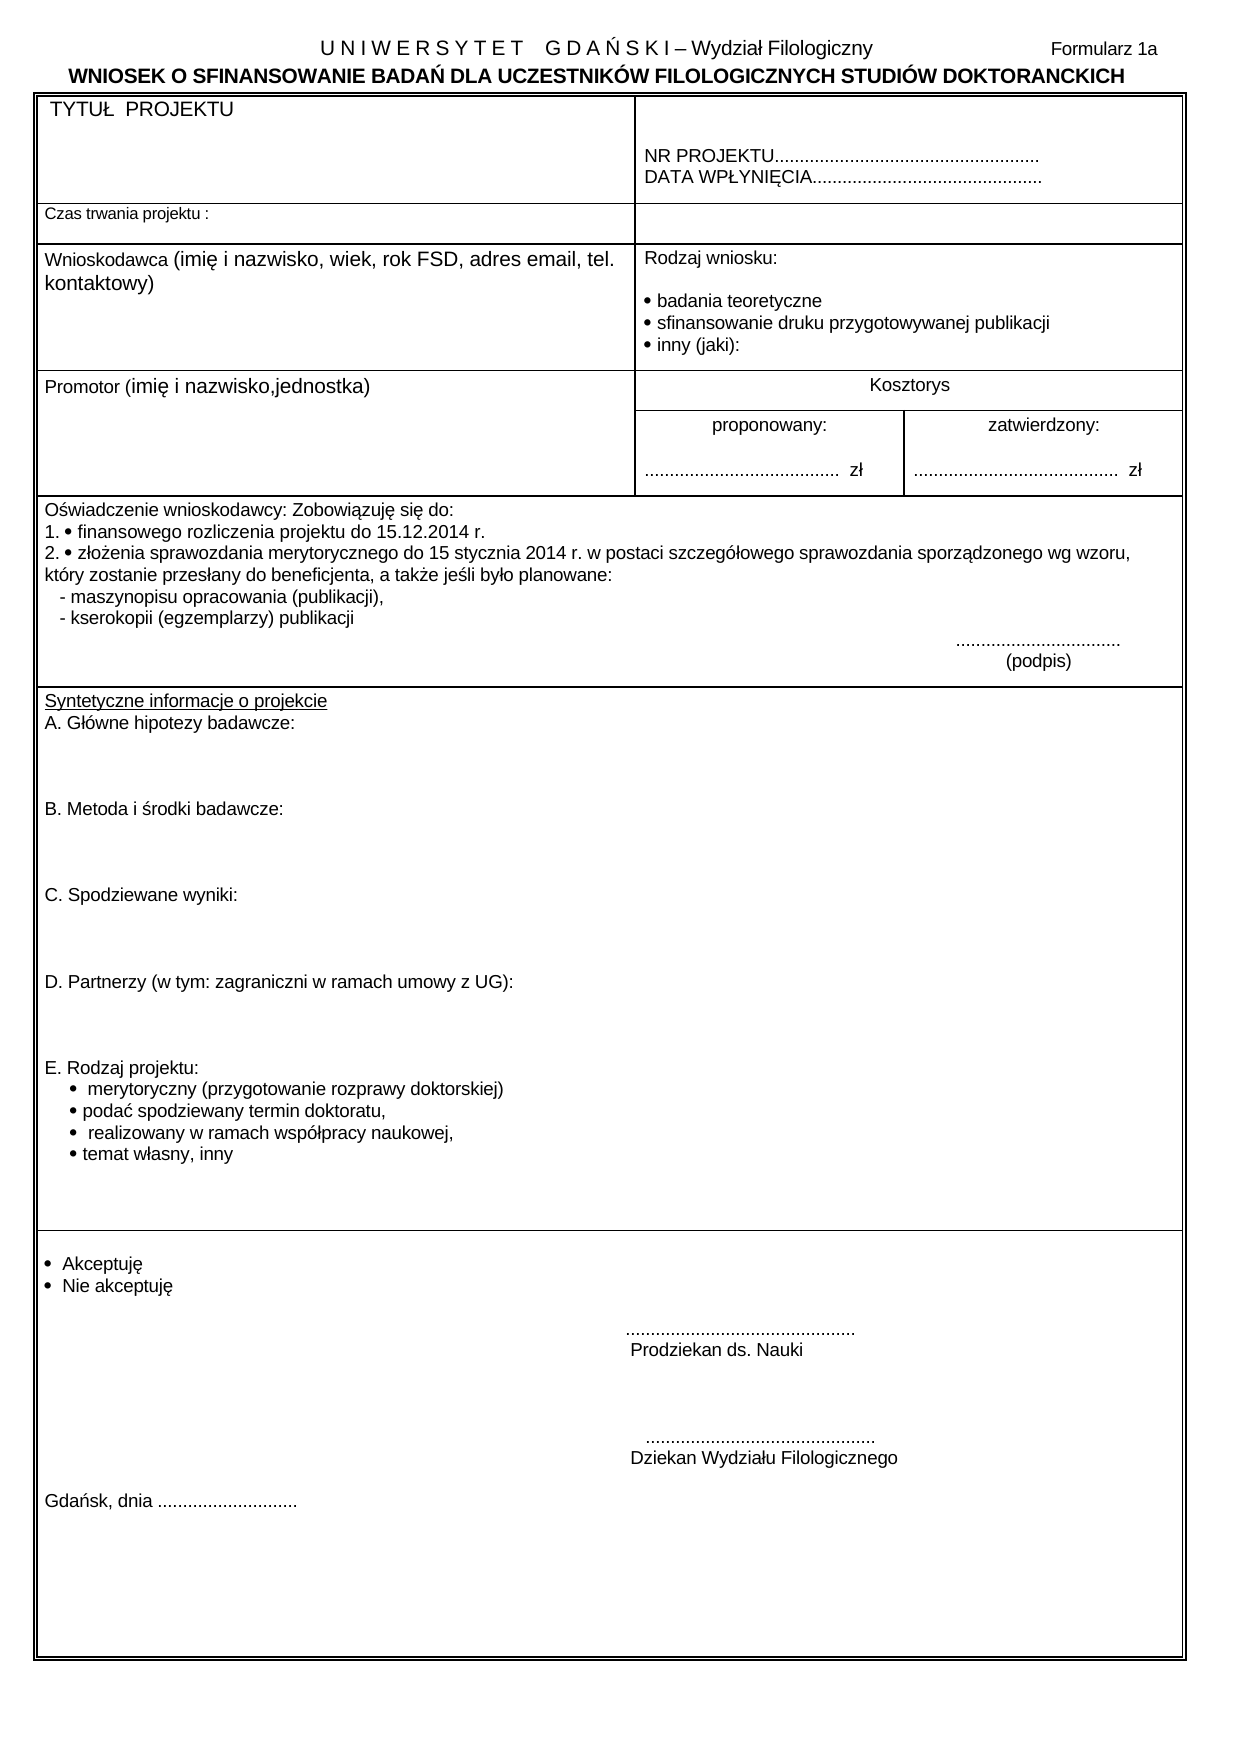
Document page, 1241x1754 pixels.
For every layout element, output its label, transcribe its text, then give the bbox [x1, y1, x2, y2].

table_cell Syntetyczne informacje o projekcie A. Główne hipotezy badawcze: B. Metoda i środki badawcze: C. Spodziewane wyniki: D. Partnerzy (w tym: zagraniczni w ramach umowy z UG): E. Rodzaj projektu: merytoryczny (przygotowanie rozprawy doktorskiej) podać spodziewany termin doktoratu, realizowany w ramach współpracy naukowej, temat własny, inny [38, 688, 1182, 1229]
text WNIOSEK O SFINANSOWANIE BADAŃ DLA UCZESTNIKÓW FILOLOGICZNYCH STUDIÓW DOKTORANCKICH [35, 64, 1199, 88]
table_cell Wnioskodawca (imię i nazwisko, wiek, rok FSD, adres email, tel. kontaktowy) [38, 245, 634, 370]
table_header TYTUŁ PROJEKTU [38, 97, 634, 202]
table_cell Promotor (imię i nazwisko,jednostka) [38, 371, 634, 495]
table_cell Kosztorys [636, 371, 1182, 410]
table_cell [636, 204, 1182, 243]
table_cell proponowany: ....................................... zł [636, 411, 903, 495]
text U N I W E R S Y T E T G D A Ń S K I – Wydział Filologiczny Formularz 1a [35, 35, 1199, 59]
table_cell Rodzaj wniosku: badania teoretyczne sfinansowanie druku przygotowywanej publikacji inny (jaki): [636, 245, 1182, 370]
table_cell Oświadczenie wnioskodawcy: Zobowiązuję się do: 1. finansowego rozliczenia projektu do 15.12.2014 r. 2. złożenia sprawozdania merytorycznego do 15 stycznia 2014 r. w postaci szczegółowego sprawozdania sporządzonego wg wzoru, który zostanie przesłany do beneficjenta, a także jeśli było planowane: - maszynopisu opracowania (publikacji), - kserokopii (egzemplarzy) publikacji ................................. (podpis) [38, 497, 1182, 686]
table_cell Akceptuję Nie akceptuję .............................................. Prodziekan ds. Nauki .............................................. Dziekan Wydziału Filologicznego Gdańsk, dnia ............................ [38, 1231, 1182, 1656]
table_cell Czas trwania projektu : [38, 204, 634, 243]
table_cell zatwierdzony: ......................................... zł [905, 411, 1182, 495]
table_header Nr projektu..................................................... Data wpłynięcia.............................................. [636, 97, 1182, 202]
